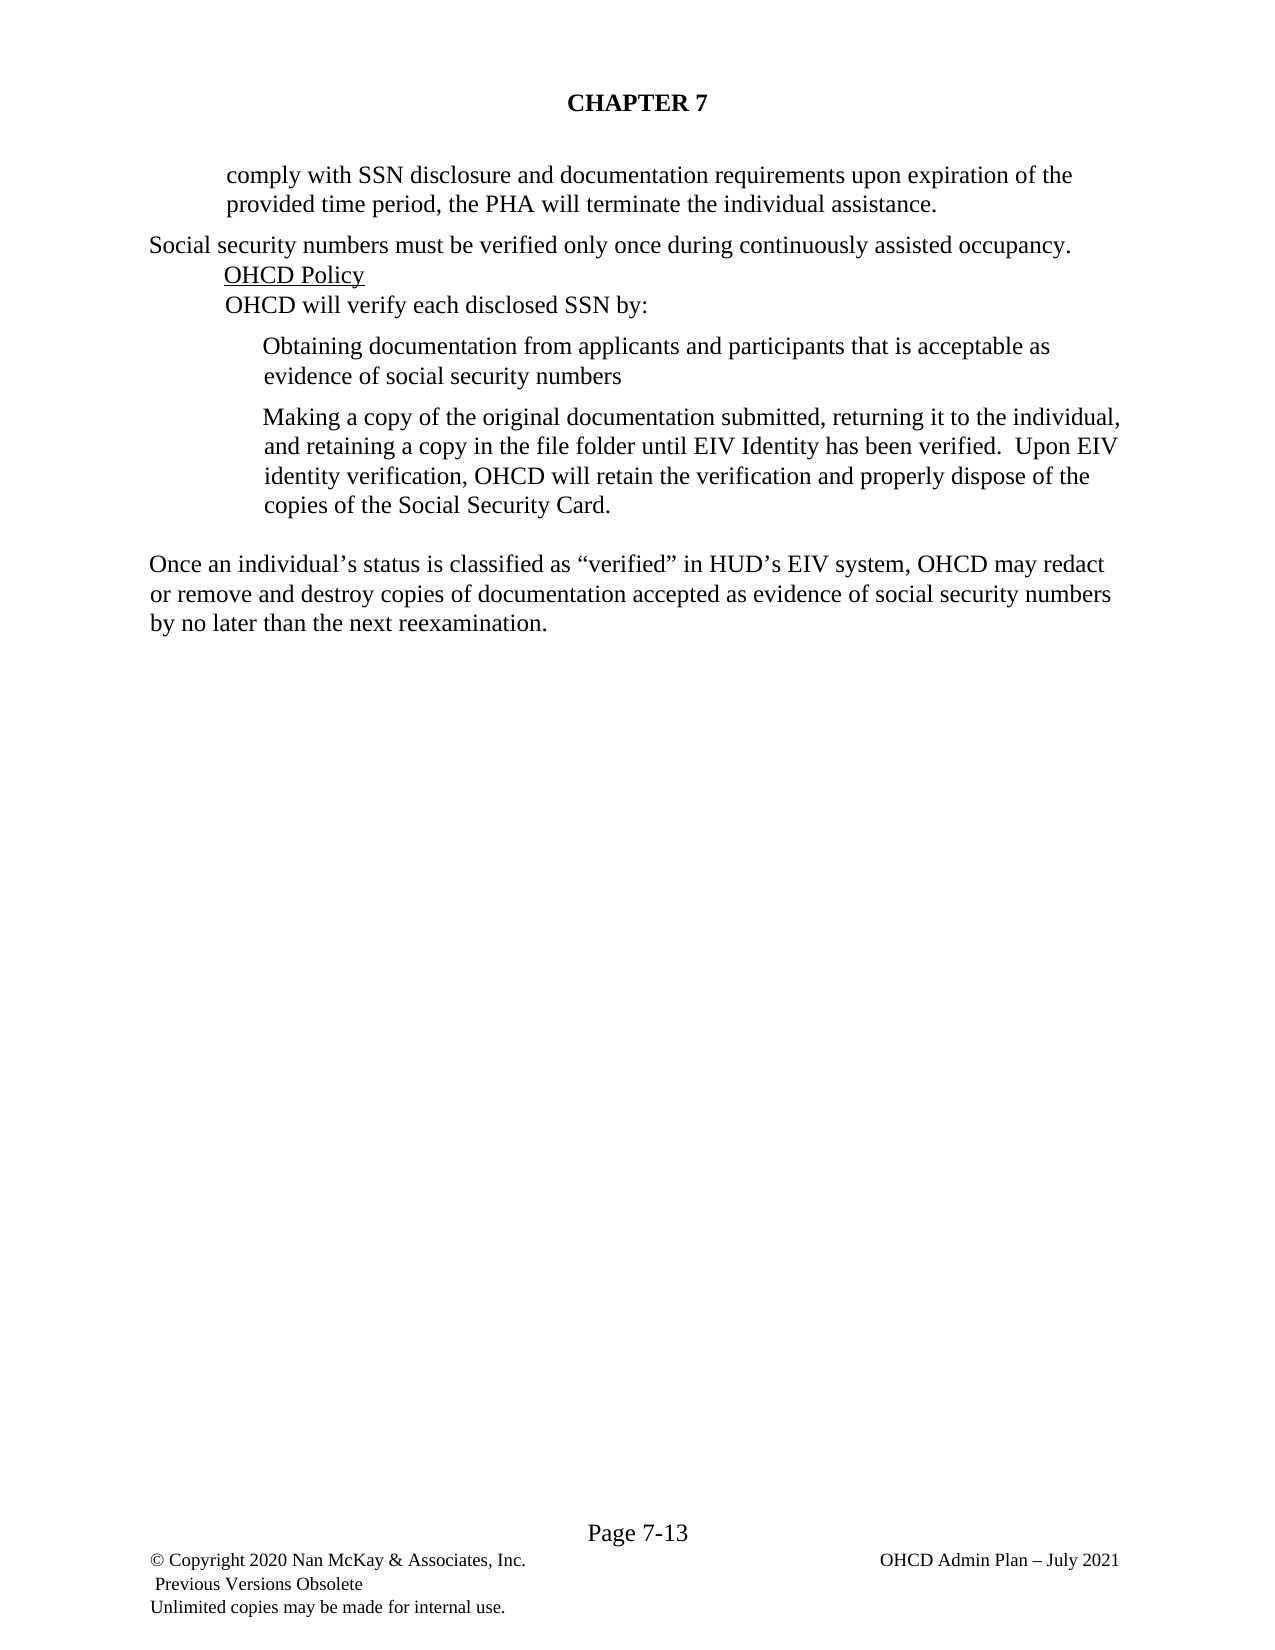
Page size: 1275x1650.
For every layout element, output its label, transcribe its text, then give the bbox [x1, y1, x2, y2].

text OHCD will verify each disclosed SSN by: [225, 290, 1125, 319]
text Once an individual’s status is classified as “verified” in HUD’s EIV system, OHCD may redact or remove and destroy copies of documentation accepted as evidence of social security numbers by no later than the next reexamination. [149, 549, 1125, 637]
text Making a copy of the original documentation submitted, returning it to the individual, and retaining a copy in the file folder until EIV Identity has been verified. Upon EIV identity verification, OHCD will retain the verification and properly dispose of the copies of the Social Security Card. [262, 402, 1125, 519]
text Social security numbers must be verified only once during continuously assisted occupancy. OHCD Policy [148, 230, 1125, 289]
text Obtaining documentation from applicants and participants that is acceptable as evidence of social security numbers [262, 331, 1125, 390]
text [225, 160, 1125, 218]
